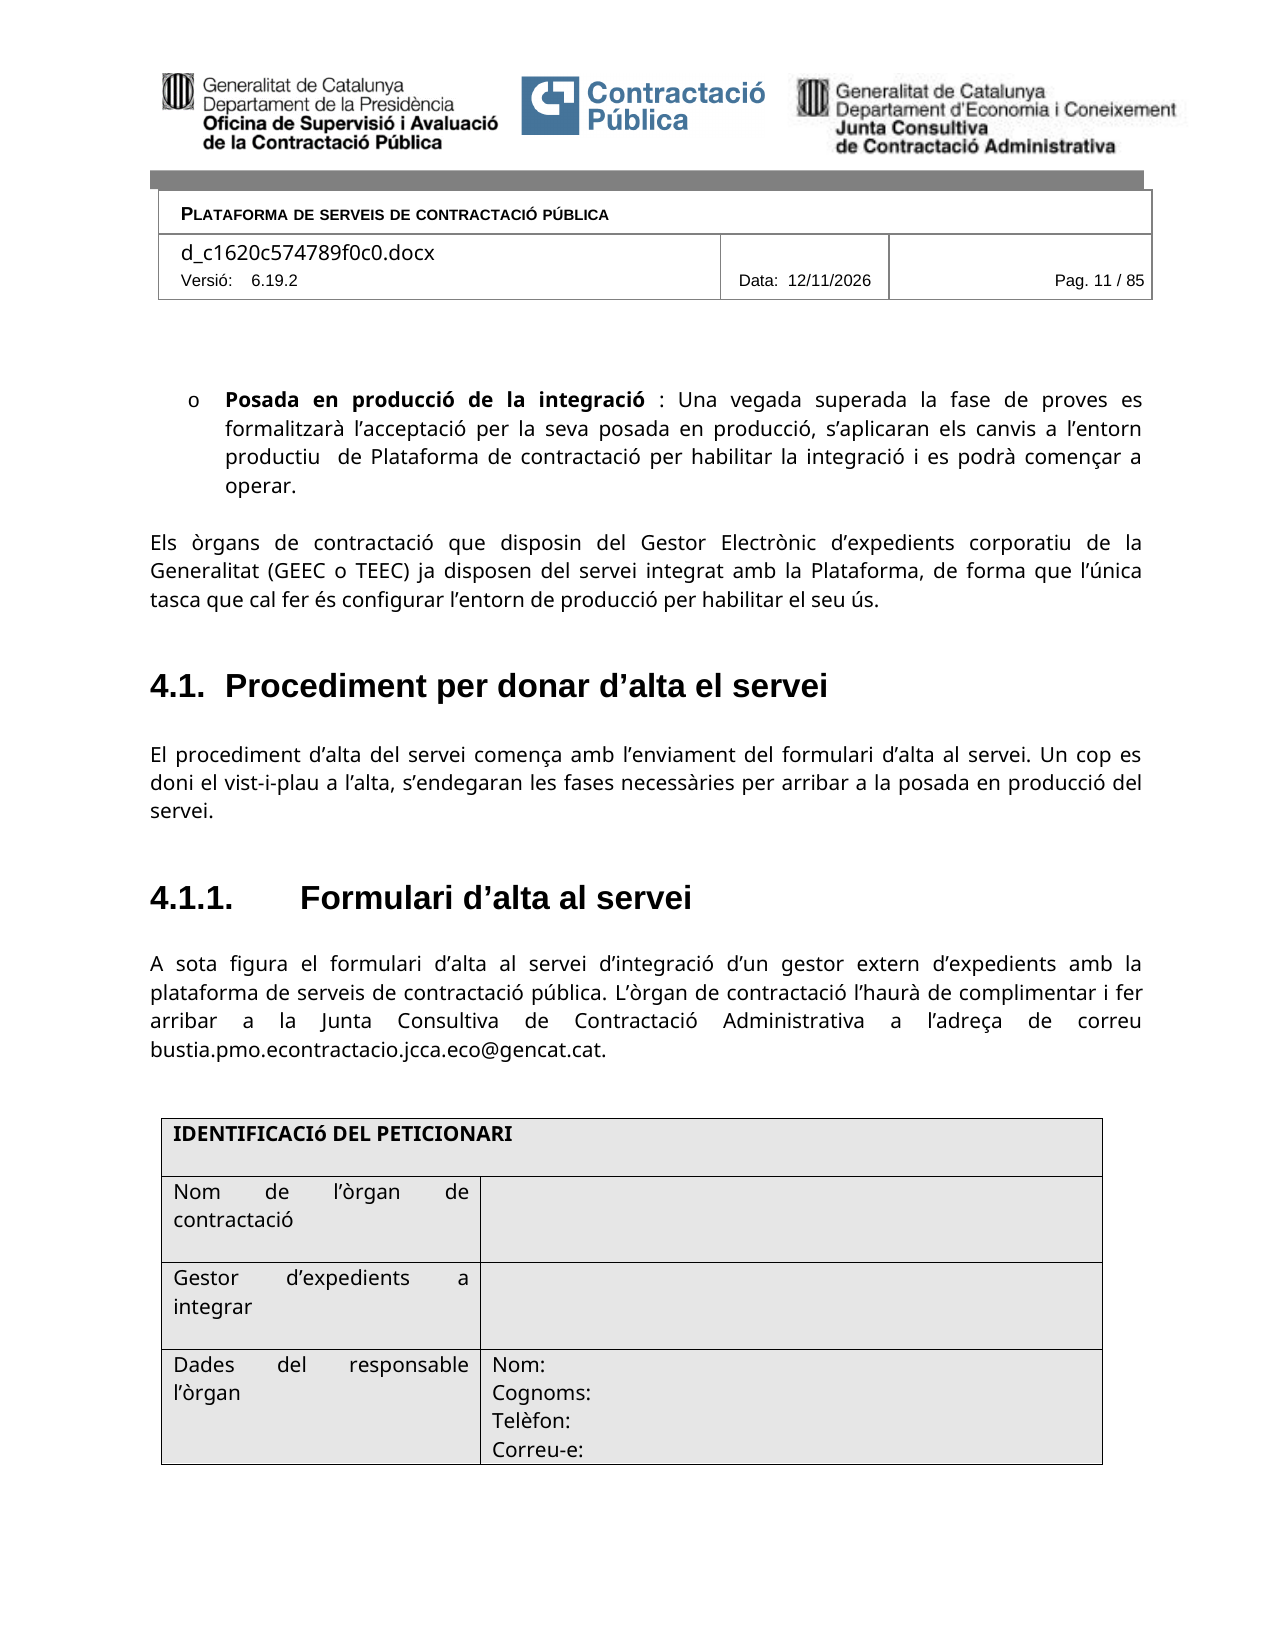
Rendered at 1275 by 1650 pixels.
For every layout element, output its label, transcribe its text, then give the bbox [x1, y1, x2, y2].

text El procediment d’alta del servei comença amb l’enviament del formulari d’alta al servei. Un cop es doni el vist-i-plau a l’alta, s’endegaran les fases necessàries per arribar a la posada en producció del servei. [150, 740, 1144, 825]
table_header IDENTIFICACIó DEL PETICIONARI [162, 1119, 1102, 1176]
list Posada en producció de la integració : Una vegada superada la fase de proves es formalitzarà l’acceptació per la seva posada en producció, s’aplicaran els canvis a l’entorn productiu de Plataforma de contractació per habilitar la integració i es podrà començar a operar. [187, 386, 1144, 499]
picture [787, 73, 1189, 161]
picture [161, 73, 499, 150]
table_cell [481, 1177, 1102, 1262]
table_cell Nom de l’òrgan de contractació [162, 1177, 480, 1262]
picture [521, 73, 765, 138]
table_cell [481, 1263, 1102, 1349]
subtitle Procediment per donar d’alta el servei [150, 667, 1144, 705]
text Els òrgans de contractació que disposin del Gestor Electrònic d’expedients corporatiu de la Generalitat (GEEC o TEEC) ja disposen del servei integrat amb la Plataforma, de forma que l’única tasca que cal fer és configurar l’entorn de producció per habilitar el seu ús. [150, 528, 1144, 613]
text A sota figura el formulari d’alta al servei d’integració d’un gestor extern d’expedients amb la plataforma de serveis de contractació pública. L’òrgan de contractació l’haurà de complimentar i fer arribar a la Junta Consultiva de Contractació Administrativa a l’adreça de correu bustia.pmo.econtractacio.jcca.eco@gencat.cat. [150, 949, 1144, 1063]
table_cell Dades del responsable l’òrgan [162, 1350, 480, 1463]
table_cell Nom: Cognoms: Telèfon: Correu-e: [481, 1350, 1102, 1463]
table_cell Gestor d’expedients a integrar [162, 1263, 480, 1349]
subtitle Formulari d’alta al servei [150, 878, 1144, 917]
